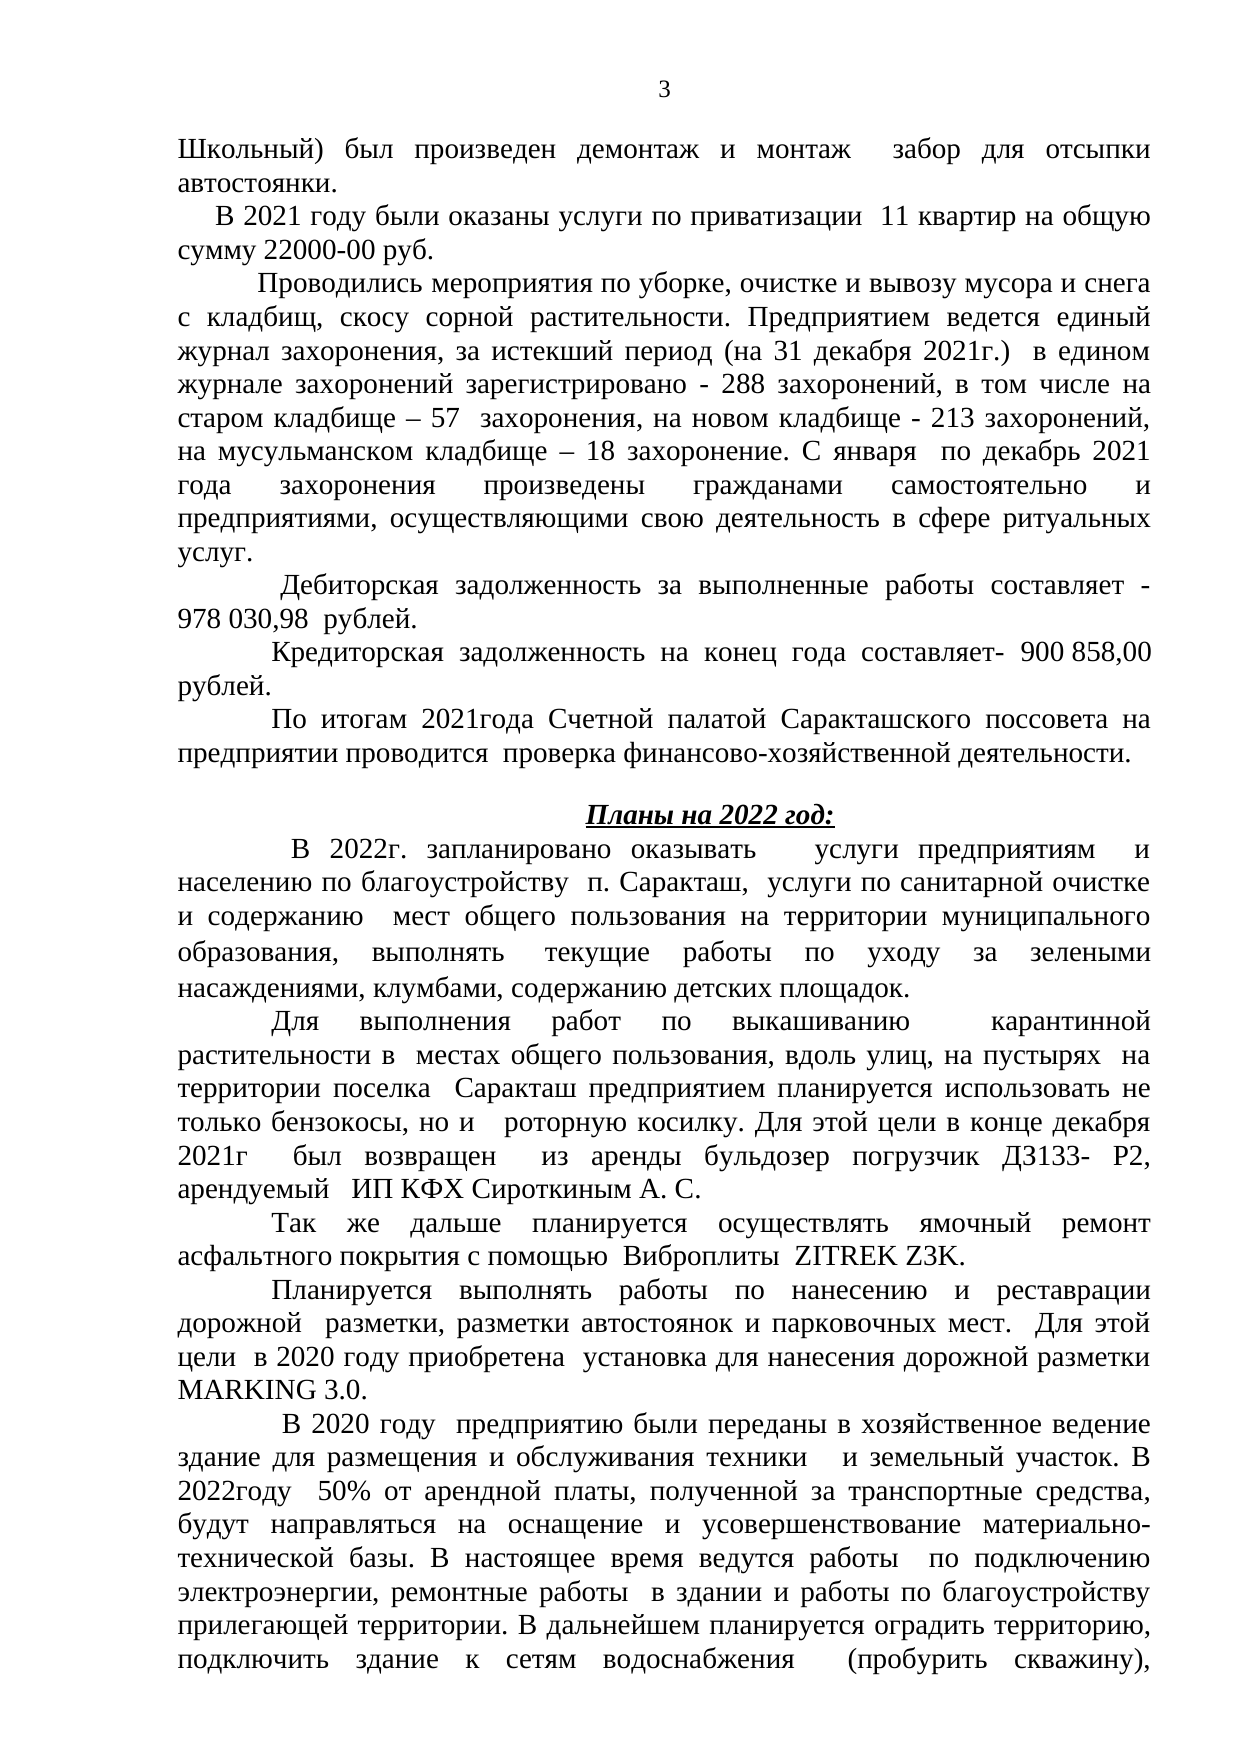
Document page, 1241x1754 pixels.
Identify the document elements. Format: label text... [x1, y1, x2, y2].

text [177, 1406, 1152, 1674]
text В 2021 году были оказаны услуги по приватизации 11 квартир на общую сумму 22000-00 руб. [177, 198, 1152, 266]
text В 2022г. запланировано оказывать услуги предприятиям и населению по благоустройству п. Саракташ, услуги по санитарной очистке и содержанию мест общего пользования на территории муниципального образования, выполнять текущие работы по уходу за зелеными насаждениями, клумбами, содержанию детских площадок. [177, 831, 1152, 970]
text Кредиторская задолженность на конец года составляет- 900 858,00 рублей. [177, 634, 1152, 702]
text Проводились мероприятия по уборке, очистке и вывозу мусора и снега с кладбищ, скосу сорной растительности. Предприятием ведется единый журнал захоронения, за истекший период (на 31 декабря 2021г.) в едином журнале захоронений зарегистрировано - 288 захоронений, в том числе на старом кладбище – 57 захоронения, на новом кладбище - 213 захоронений, на мусульманском кладбище – 18 захоронение. С января по декабрь 2021 года захоронения произведены гражданами самостоятельно и предприятиями, осуществляющими свою деятельность в сфере ритуальных услуг. [177, 266, 1152, 567]
text Планы на 2022 год: [177, 797, 1152, 831]
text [177, 131, 1152, 198]
text Так же дальше планируется осуществлять ямочный ремонт асфальтного покрытия с помощью Виброплиты ZITREK Z3K. [177, 1205, 1152, 1272]
text По итогам 2021года Счетной палатой Саракташского поссовета на предприятии проводится проверка финансово-хозяйственной деятельности. [177, 702, 1152, 769]
text В 2022г. запланировано оказывать услуги предприятиям и населению по благоустройству п. Саракташ, услуги по санитарной очистке и содержанию мест общего пользования на территории муниципального образования, выполнять текущие работы по уходу за зелеными насаждениями, клумбами, содержанию детских площадок. [544, 951, 1152, 1003]
text Дебиторская задолженность за выполненные работы составляет -978 030,98 рублей. [177, 567, 1152, 634]
text Планируется выполнять работы по нанесению и реставрации дорожной разметки, разметки автостоянок и парковочных мест. Для этой цели в 2020 году приобретена установка для нанесения дорожной разметки МARKING 3.0. [177, 1272, 1152, 1406]
text Для выполнения работ по выкашиванию карантинной растительности в местах общего пользования, вдоль улиц, на пустырях на территории поселка Саракташ предприятием планируется использовать не только бензокосы, но и роторную косилку. Для этой цели в конце декабря 2021г был возвращен из аренды бульдозер погрузчик ДЗ133- Р2, арендуемый ИП КФХ Сироткиным А. С. [177, 1003, 1152, 1205]
